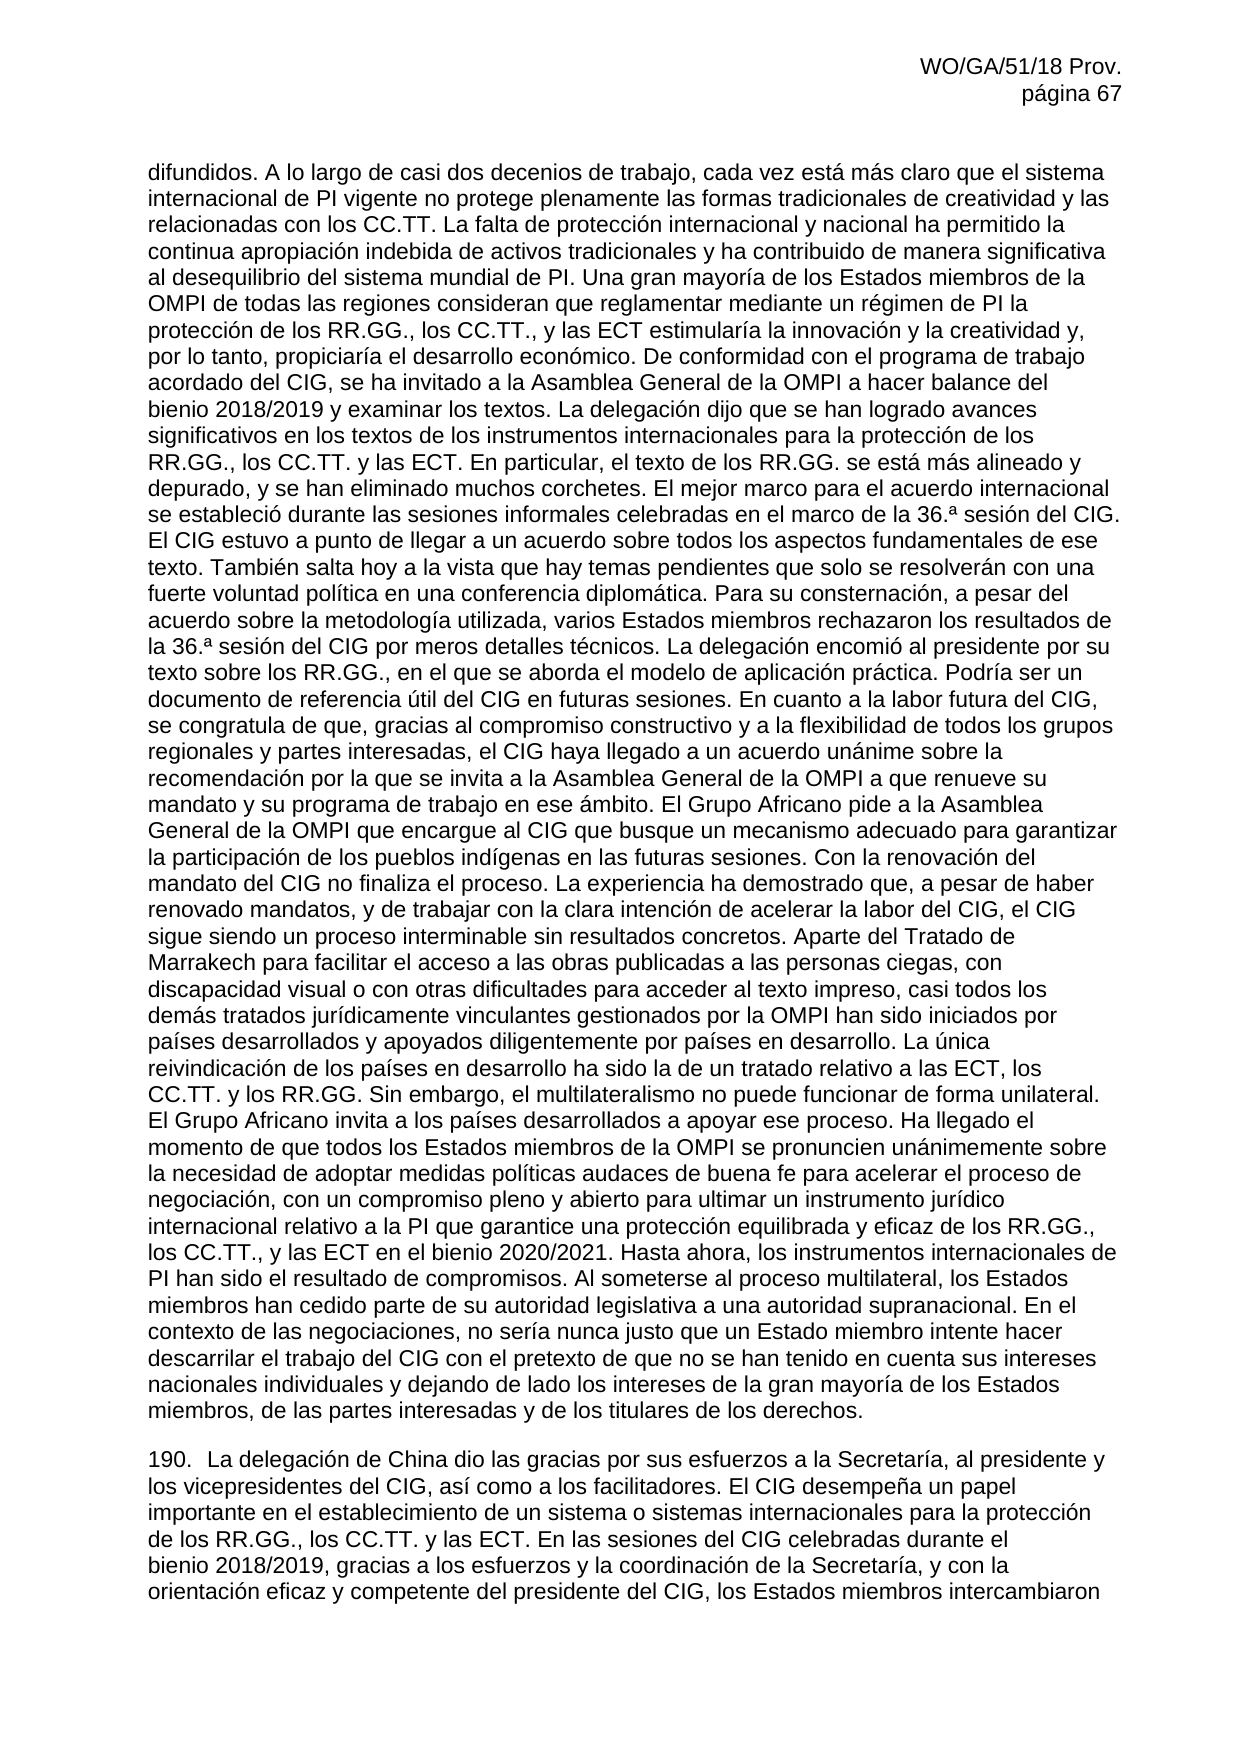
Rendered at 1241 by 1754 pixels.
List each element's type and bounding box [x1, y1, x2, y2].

text [148, 1446, 1122, 1604]
text [148, 158, 1122, 1423]
